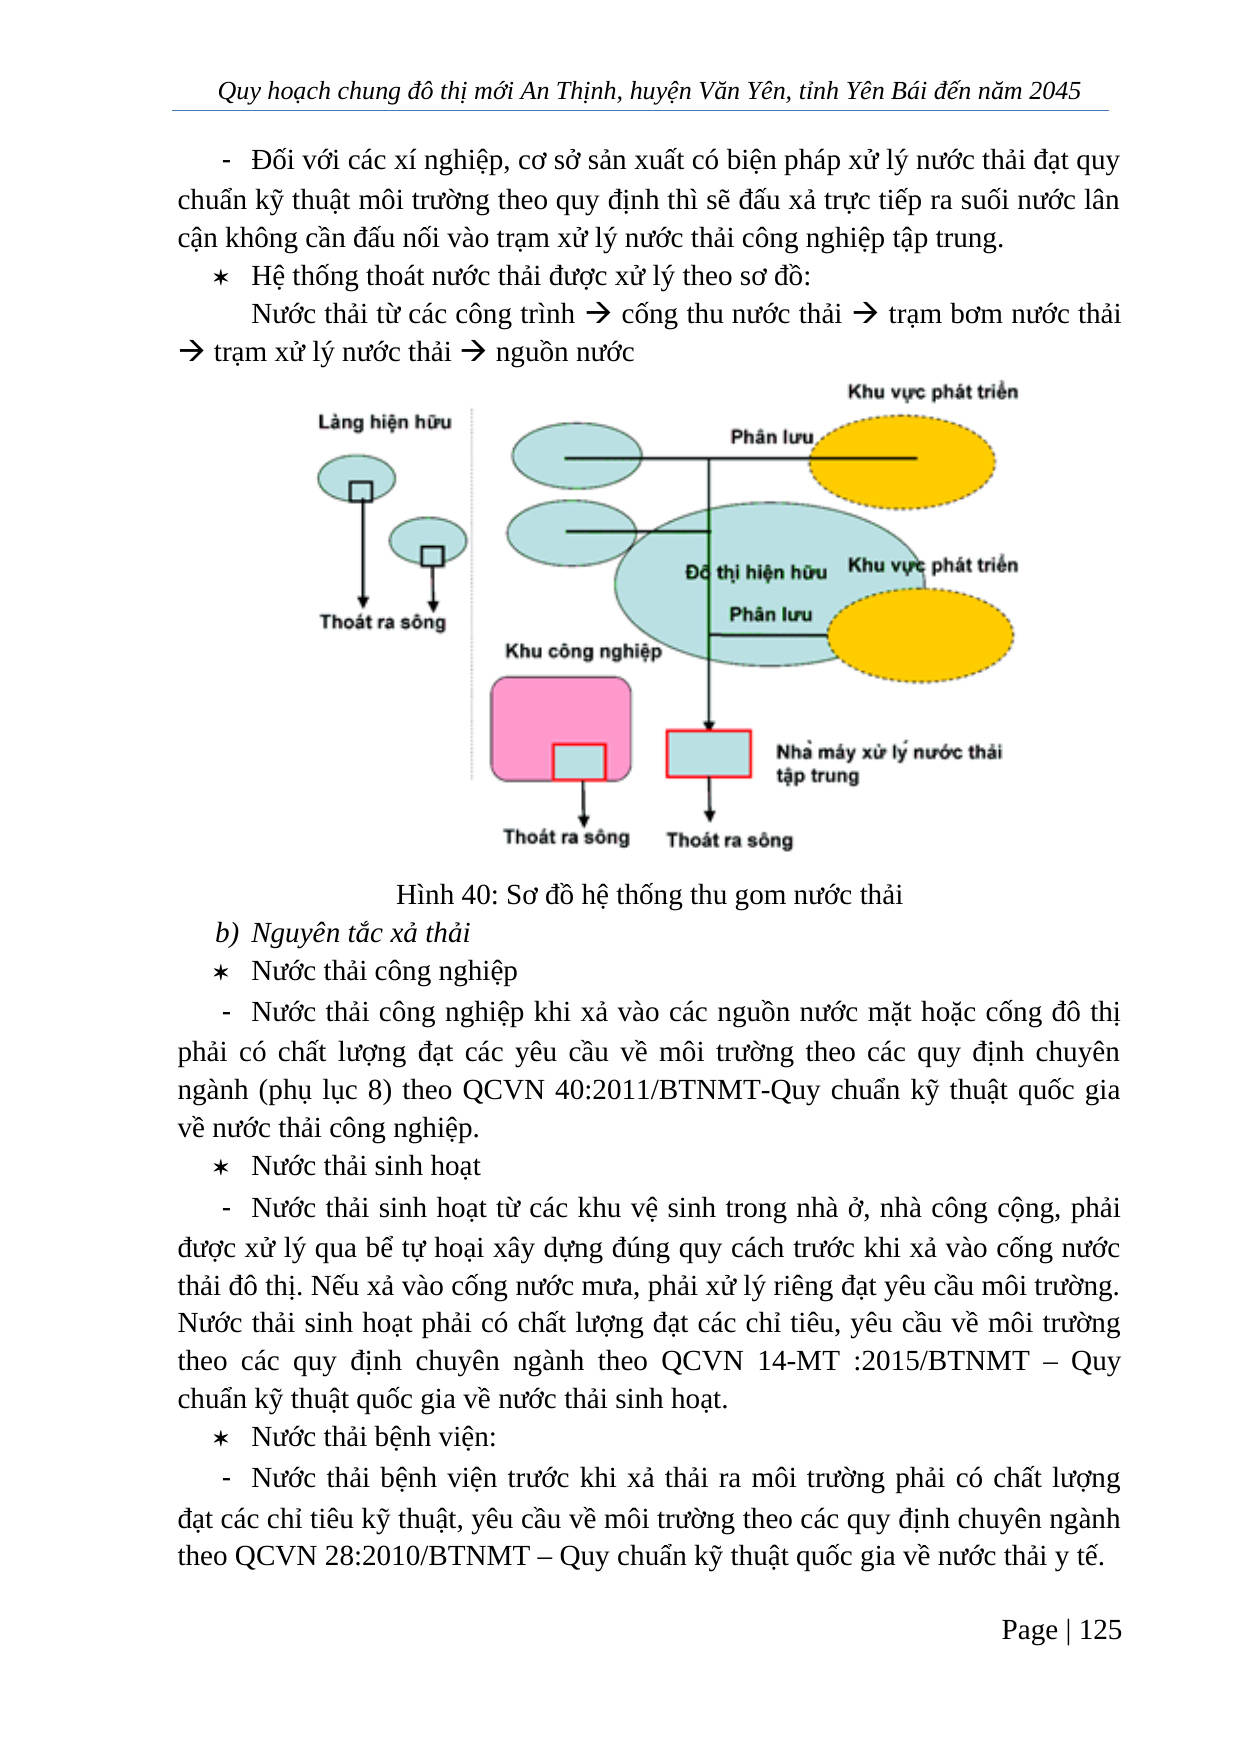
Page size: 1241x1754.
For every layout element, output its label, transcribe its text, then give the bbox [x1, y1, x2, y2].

list Đối với các xí nghiệp, cơ sở sản xuất có biện pháp xử lý nước thải đạt quy chuẩn kỹ thuật môi trường theo quy định thì sẽ đấu xả trực tiếp ra suối nước lân cận không cần đấu nối vào trạm xử lý nước thải công nghiệp tập trung. [177, 138, 1122, 254]
list Nước thải sinh hoạt [213, 1148, 1122, 1182]
list Nước thải công nghiệp [213, 953, 1122, 986]
list Nước thải bệnh viện trước khi xả thải ra môi trường phải có chất lượng đạt các chỉ tiêu kỹ thuật, yêu cầu về môi trường theo các quy định chuyên ngành theo QCVN 28:2010/BTNMT – Quy chuẩn kỹ thuật quốc gia về nước thải y tế. [177, 1457, 1122, 1572]
picture [297, 371, 1068, 873]
list Nước thải công nghiệp khi xả vào các nguồn nước mặt hoặc cống đô thị phải có chất lượng đạt các yêu cầu về môi trường theo các quy định chuyên ngành (phụ lục 8) theo QCVN 40:2011/BTNMT-Quy chuẩn kỹ thuật quốc gia về nước thải công nghiệp. [177, 991, 1122, 1144]
list Nguyên tắc xả thải [215, 915, 1122, 948]
list Nước thải sinh hoạt từ các khu vệ sinh trong nhà ở, nhà công cộng, phải được xử lý qua bể tự hoại xây dựng đúng quy cách trước khi xả vào cống nước thải đô thị. Nếu xả vào cống nước mưa, phải xử lý riêng đạt yêu cầu môi trường. Nước thải sinh hoạt phải có chất lượng đạt các chỉ tiêu, yêu cầu về môi trường theo các quy định chuyên ngành theo QCVN 14-MT :2015/BTNMT – Quy chuẩn kỹ thuật quốc gia về nước thải sinh hoạt. [177, 1186, 1122, 1414]
list Nước thải bệnh viện: [213, 1419, 1122, 1452]
text Nước thải từ các công trình cống thu nước thải trạm bơm nước thải trạm xử lý nước thải nguồn nước [177, 296, 1122, 368]
list Hệ thống thoát nước thải được xử lý theo sơ đồ: [213, 258, 1122, 292]
text Hình 40: Sơ đồ hệ thống thu gom nước thải [177, 877, 1122, 911]
